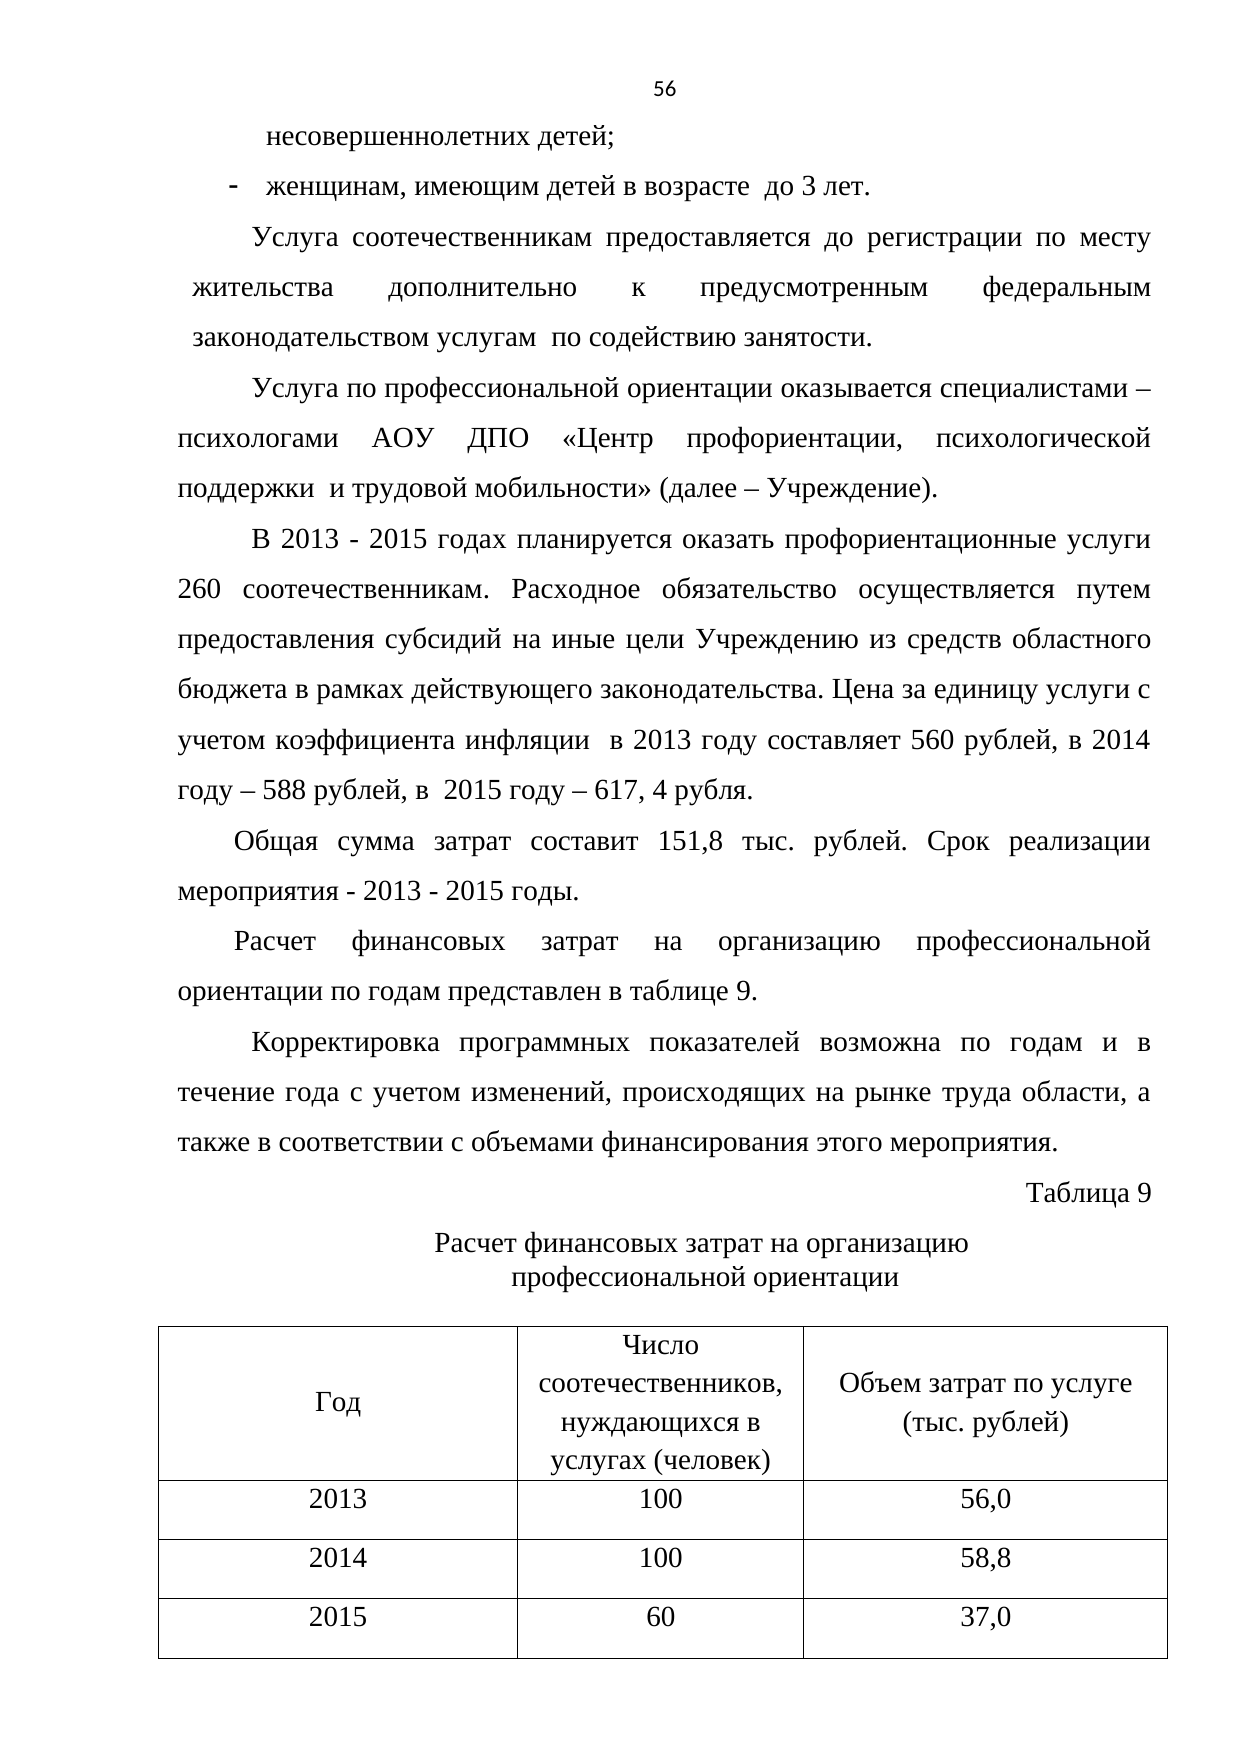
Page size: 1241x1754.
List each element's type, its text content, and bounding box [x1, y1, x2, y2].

table_header Объем затрат по услуге (тыс. рублей) [804, 1327, 1167, 1480]
text Расчет финансовых затрат на организацию профессиональной ориентации по годам представлен в таблице 9. [177, 923, 1152, 1007]
table_cell 2014 [159, 1540, 517, 1598]
table_cell 60 [518, 1599, 803, 1658]
table_cell 56,0 [804, 1481, 1167, 1539]
text Корректировка программных показателей возможна по годам и в течение года с учетом изменений, происходящих на рынке труда области, а также в соответствии с объемами финансирования этого мероприятия. [177, 1024, 1152, 1158]
table_cell 37,0 [804, 1599, 1167, 1658]
text В 2013 - 2015 годах планируется оказать профориентационные услуги 260 соотечественникам. Расходное обязательство осуществляется путем предоставления субсидий на иные цели Учреждению из средств областного бюджета в рамках действующего законодательства. Цена за единицу услуги с учетом коэффициента инфляции в 2013 году составляет 560 рублей, в 2014 году – 588 рублей, в 2015 году – 617, 4 рубля. [177, 521, 1152, 806]
table_cell 100 [518, 1481, 803, 1539]
text Услуга соотечественникам предоставляется до регистрации по месту жительства дополнительно к предусмотренным федеральным законодательством услугам по содействию занятости. [192, 219, 1152, 353]
table_cell 2015 [159, 1599, 517, 1658]
table_cell 2013 [159, 1481, 517, 1539]
text Таблица 9 [177, 1175, 1152, 1208]
text Общая сумма затрат составит 151,8 тыс. рублей. Срок реализации мероприятия - 2013 - 2015 годы. [177, 823, 1152, 906]
table_cell 100 [518, 1540, 803, 1598]
text профессиональной ориентации [177, 1259, 1152, 1292]
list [228, 118, 1152, 152]
text Услуга по профессиональной ориентации оказывается специалистами – психологами АОУ ДПО «Центр профориентации, психологической поддержки и трудовой мобильности» (далее – Учреждение). [177, 370, 1152, 504]
table_header Число соотечественников, нуждающихся в услугах (человек) [518, 1327, 803, 1480]
table_header Год [159, 1327, 517, 1480]
list женщинам, имеющим детей в возрасте до 3 лет. [228, 168, 1152, 202]
text Расчет финансовых затрат на организацию [177, 1225, 1152, 1259]
table_cell 58,8 [804, 1540, 1167, 1598]
